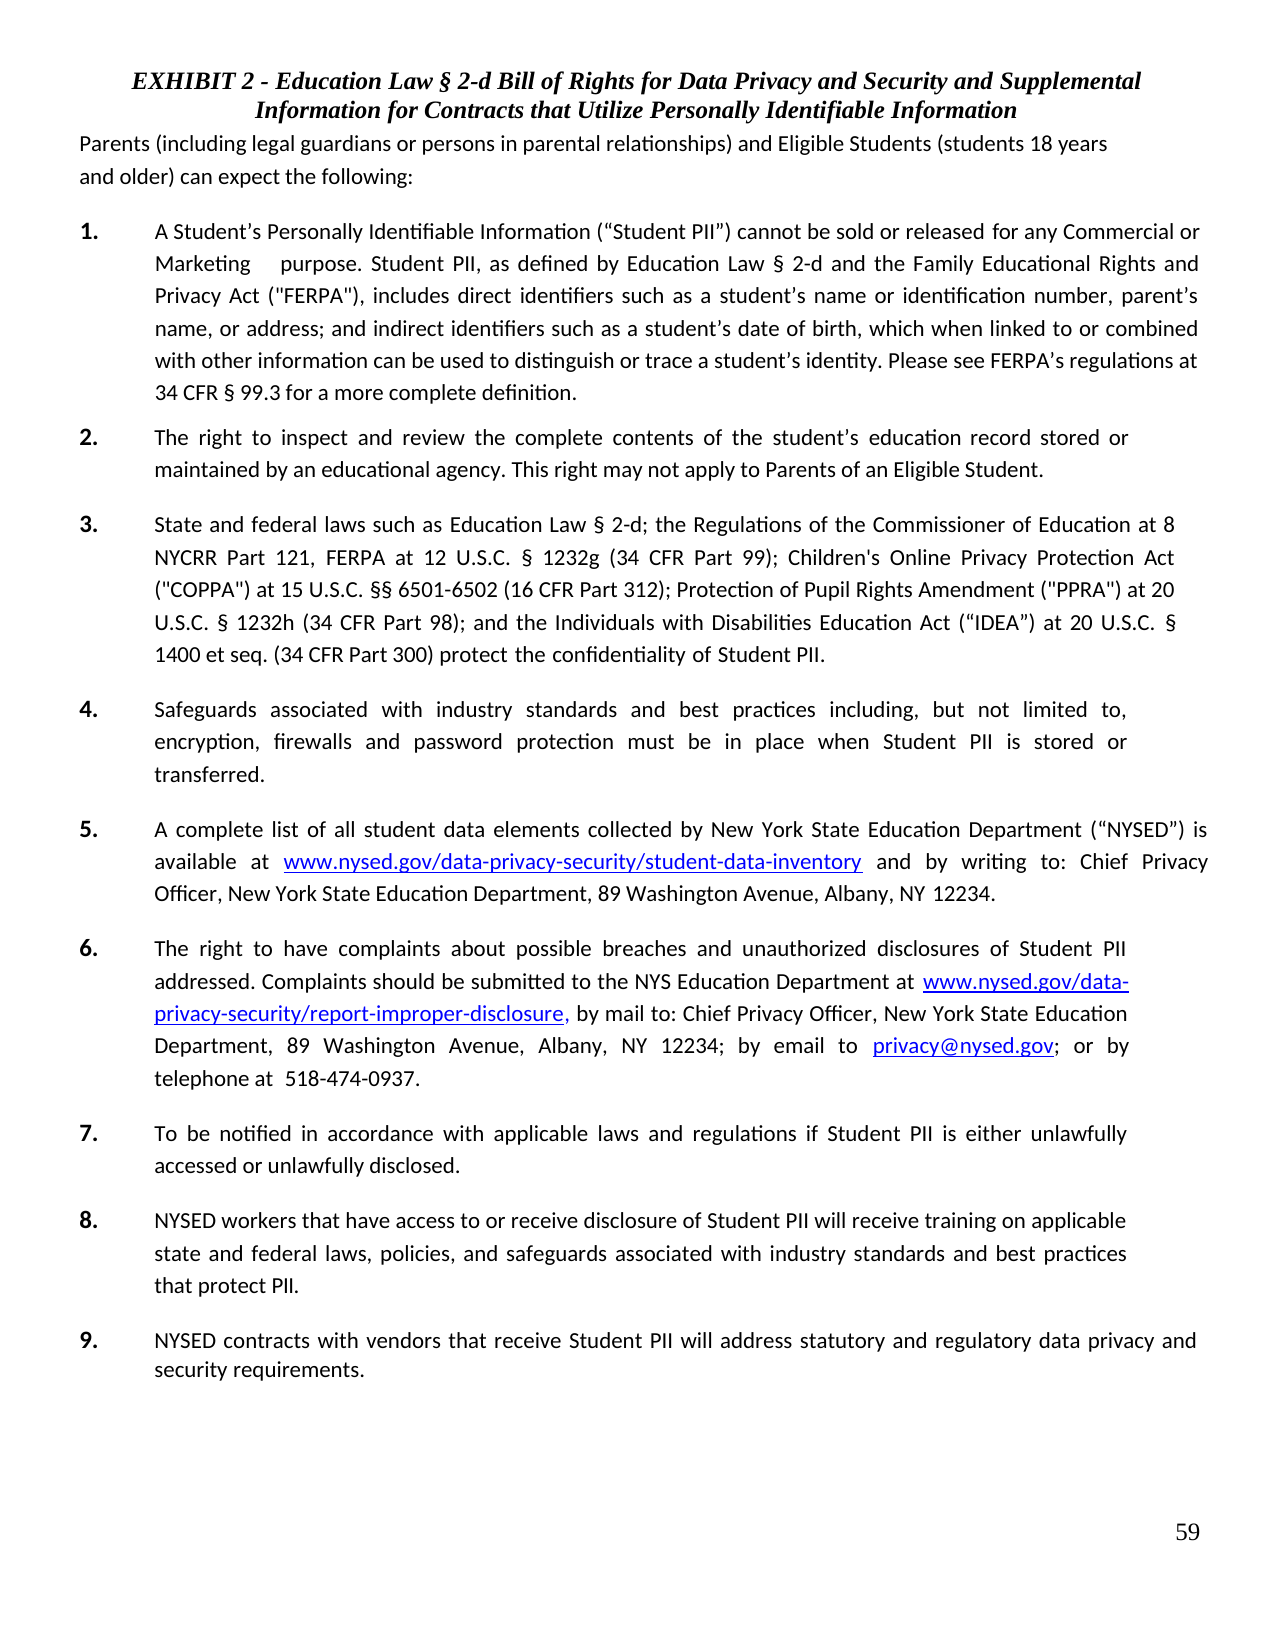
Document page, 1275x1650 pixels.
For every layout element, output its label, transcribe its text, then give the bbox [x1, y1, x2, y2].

list The right to have complaints about possible breaches and unauthorized disclosures of Student PII addressed. Complaints should be submitted to the NYS Education Department at www.nysed.gov/data-privacy-security/report-improper-disclosure, by mail to: Chief Privacy Officer, New York State Education Department, 89 Washington Avenue, Albany, NY 12234; by email to privacy@nysed.gov; or by telephone at 518-474-0937. [79, 933, 1129, 1092]
list The right to inspect and review the complete contents of the student’s education record stored or maintained by an educational agency. This right may not apply to Parents of an Eligible Student. [79, 421, 1129, 483]
list Safeguards associated with industry standards and best practices including, but not limited to, encryption, firewalls and password protection must be in place when Student PII is stored or transferred. [79, 693, 1129, 788]
list To be notified in accordance with applicable laws and regulations if Student PII is either unlawfully accessed or unlawfully disclosed. [79, 1117, 1129, 1179]
list A complete list of all student data elements collected by New York State Education Department (“NYSED”) is available at www.nysed.gov/data-privacy-security/student-data-inventory and by writing to: Chief Privacy Officer, New York State Education Department, 89 Washington Avenue, Albany, NY 12234. [79, 813, 1209, 908]
list State and federal laws such as Education Law § 2-d; the Regulations of the Commissioner of Education at 8 NYCRR Part 121, FERPA at 12 U.S.C. § 1232g (34 CFR Part 99); Children's Online Privacy Protection Act ("COPPA") at 15 U.S.C. §§ 6501-6502 (16 CFR Part 312); Protection of Pupil Rights Amendment ("PPRA") at 20 U.S.C. § 1232h (34 CFR Part 98); and the Individuals with Disabilities Education Act (“IDEA”) at 20 U.S.C. § 1400 et seq. (34 CFR Part 300) protect the confidentiality of Student PII. [79, 508, 1176, 668]
list NYSED workers that have access to or receive disclosure of Student PII will receive training on applicable state and federal laws, policies, and safeguards associated with industry standards and best practices that protect PII. [79, 1204, 1129, 1299]
list A Student’s Personally Identifiable Information (“Student PII”) cannot be sold or released for any Commercial or Marketing purpose. Student PII, as defined by Education Law § 2-d and the Family Educational Rights and Privacy Act ("FERPA"), includes direct identifiers such as a student’s name or identification number, parent’s name, or address; and indirect identifiers such as a student’s date of birth, which when linked to or combined with other information can be used to distinguish or trace a student’s identity. Please see FERPA’s regulations at 34 CFR § 99.3 for a more complete definition. [79, 215, 1200, 406]
title EXHIBIT 2 - Education Law § 2-d Bill of Rights for Data Privacy and Security and Supplemental Information for Contracts that Utilize Personally Identifiable Information [75, 66, 1200, 123]
text Parents (including legal guardians or persons in parental relationships) and Eligible Students (students 18 years and older) can expect the following: [79, 129, 1129, 190]
list NYSED contracts with vendors that receive Student PII will address statutory and regulatory data privacy and security requirements. [79, 1324, 1200, 1383]
